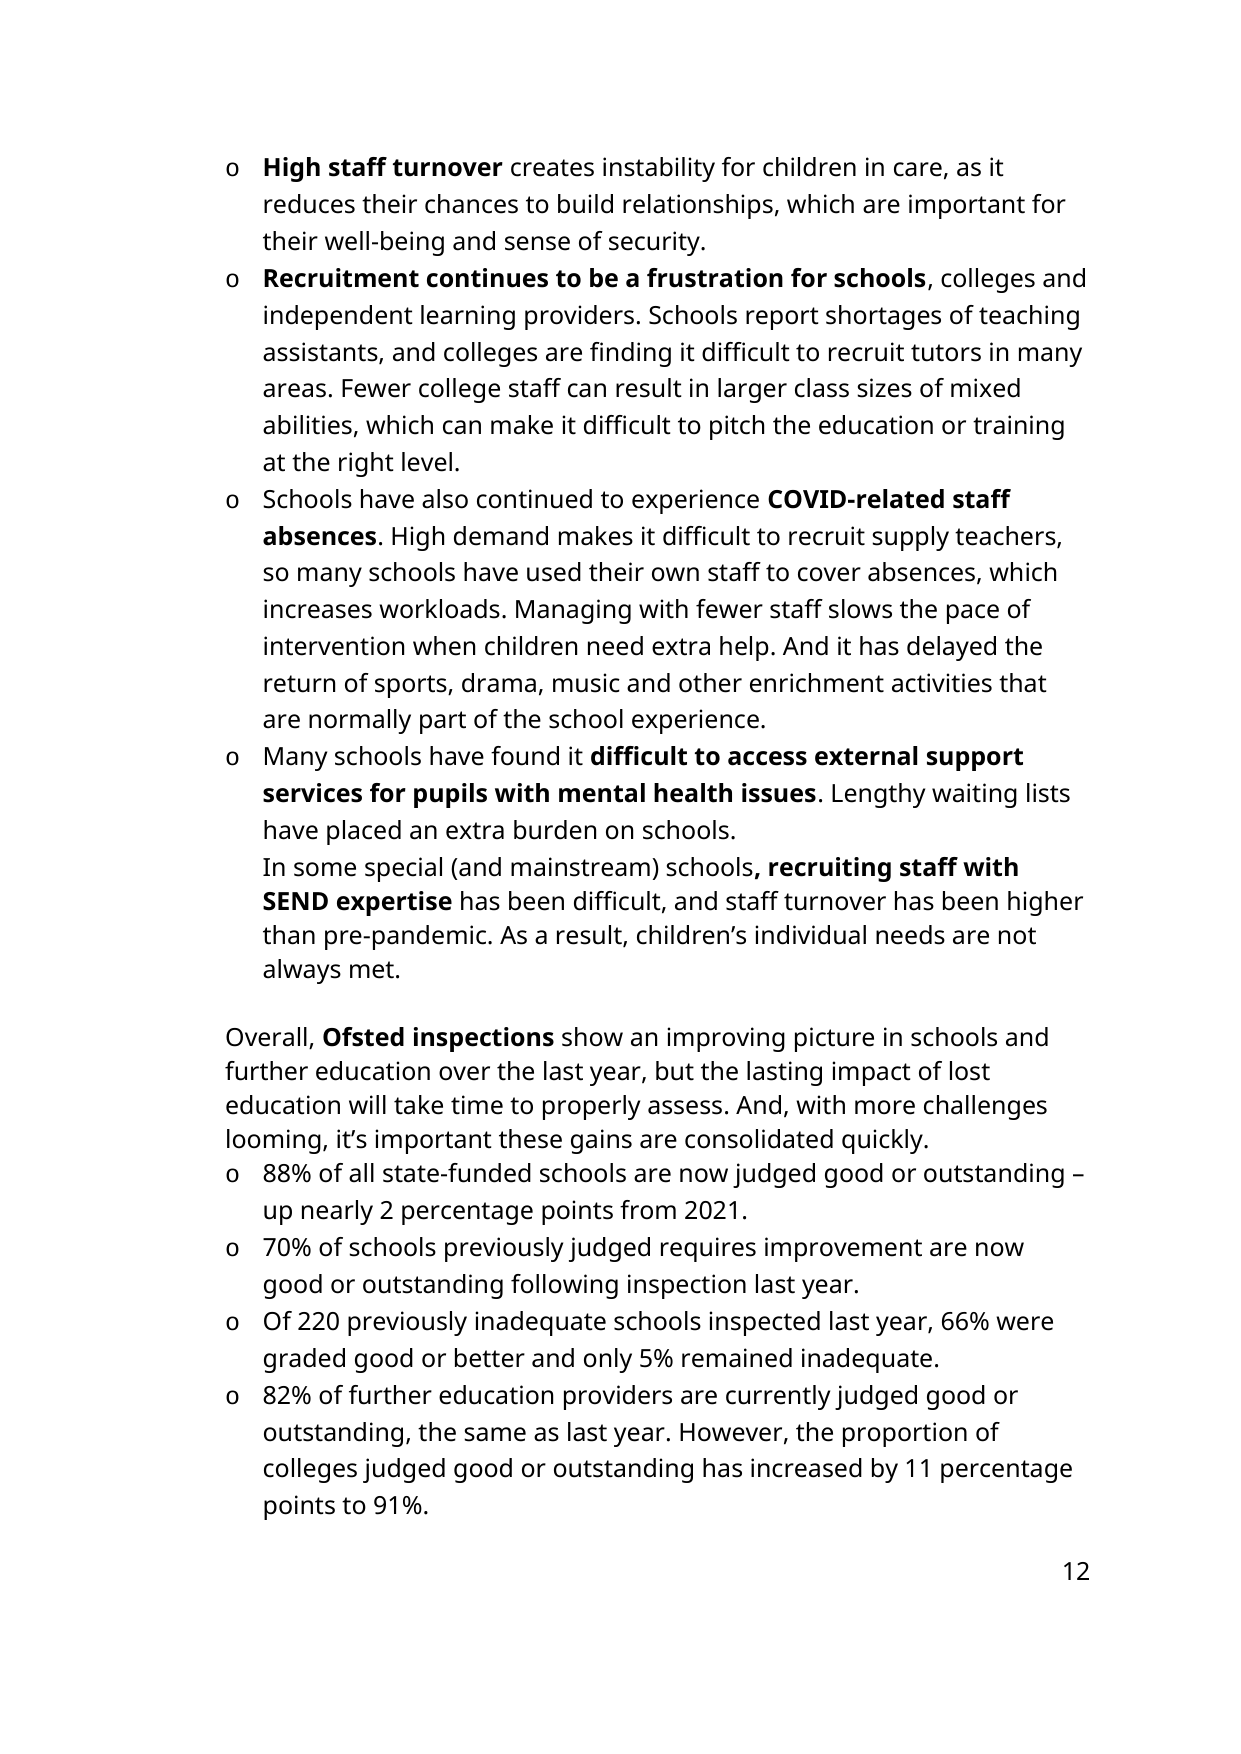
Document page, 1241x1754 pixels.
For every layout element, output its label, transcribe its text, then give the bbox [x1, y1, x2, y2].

list 70% of schools previously judged requires improvement are now good or outstanding following inspection last year. [225, 1230, 1090, 1301]
list 88% of all state-funded schools are now judged good or outstanding – up nearly 2 percentage points from 2021. [225, 1156, 1090, 1227]
list Overall, Ofsted inspections show an improving picture in schools and further education over the last year, but the lasting impact of lost education will take time to properly assess. And, with more challenges looming, it’s important these gains are consolidated quickly. [225, 1020, 1090, 1156]
list High staff turnover creates instability for children in care, as it reduces their chances to build relationships, which are important for their well-being and sense of security. [225, 150, 1090, 258]
list Recruitment continues to be a frustration for schools, colleges and independent learning providers. Schools report shortages of teaching assistants, and colleges are finding it difficult to recruit tutors in many areas. Fewer college staff can result in larger class sizes of mixed abilities, which can make it difficult to pitch the education or training at the right level. [225, 261, 1090, 479]
list In some special (and mainstream) schools, recruiting staff with SEND expertise has been difficult, and staff turnover has been higher than pre-pandemic. As a result, children’s individual needs are not always met. [262, 849, 1090, 986]
list 82% of further education providers are currently judged good or outstanding, the same as last year. However, the proportion of colleges judged good or outstanding has increased by 11 percentage points to 91%. [225, 1377, 1090, 1522]
list Of 220 previously inadequate schools inspected last year, 66% were graded good or better and only 5% remained inadequate. [225, 1303, 1090, 1374]
list Schools have also continued to experience COVID-related staff absences. High demand makes it difficult to recruit supply teachers, so many schools have used their own staff to cover absences, which increases workloads. Managing with fewer staff slows the pace of intervention when children need extra help. And it has delayed the return of sports, drama, music and other enrichment activities that are normally part of the school experience. [225, 481, 1090, 736]
list Many schools have found it difficult to access external support services for pupils with mental health issues. Lengthy waiting lists have placed an extra burden on schools. [225, 739, 1090, 847]
